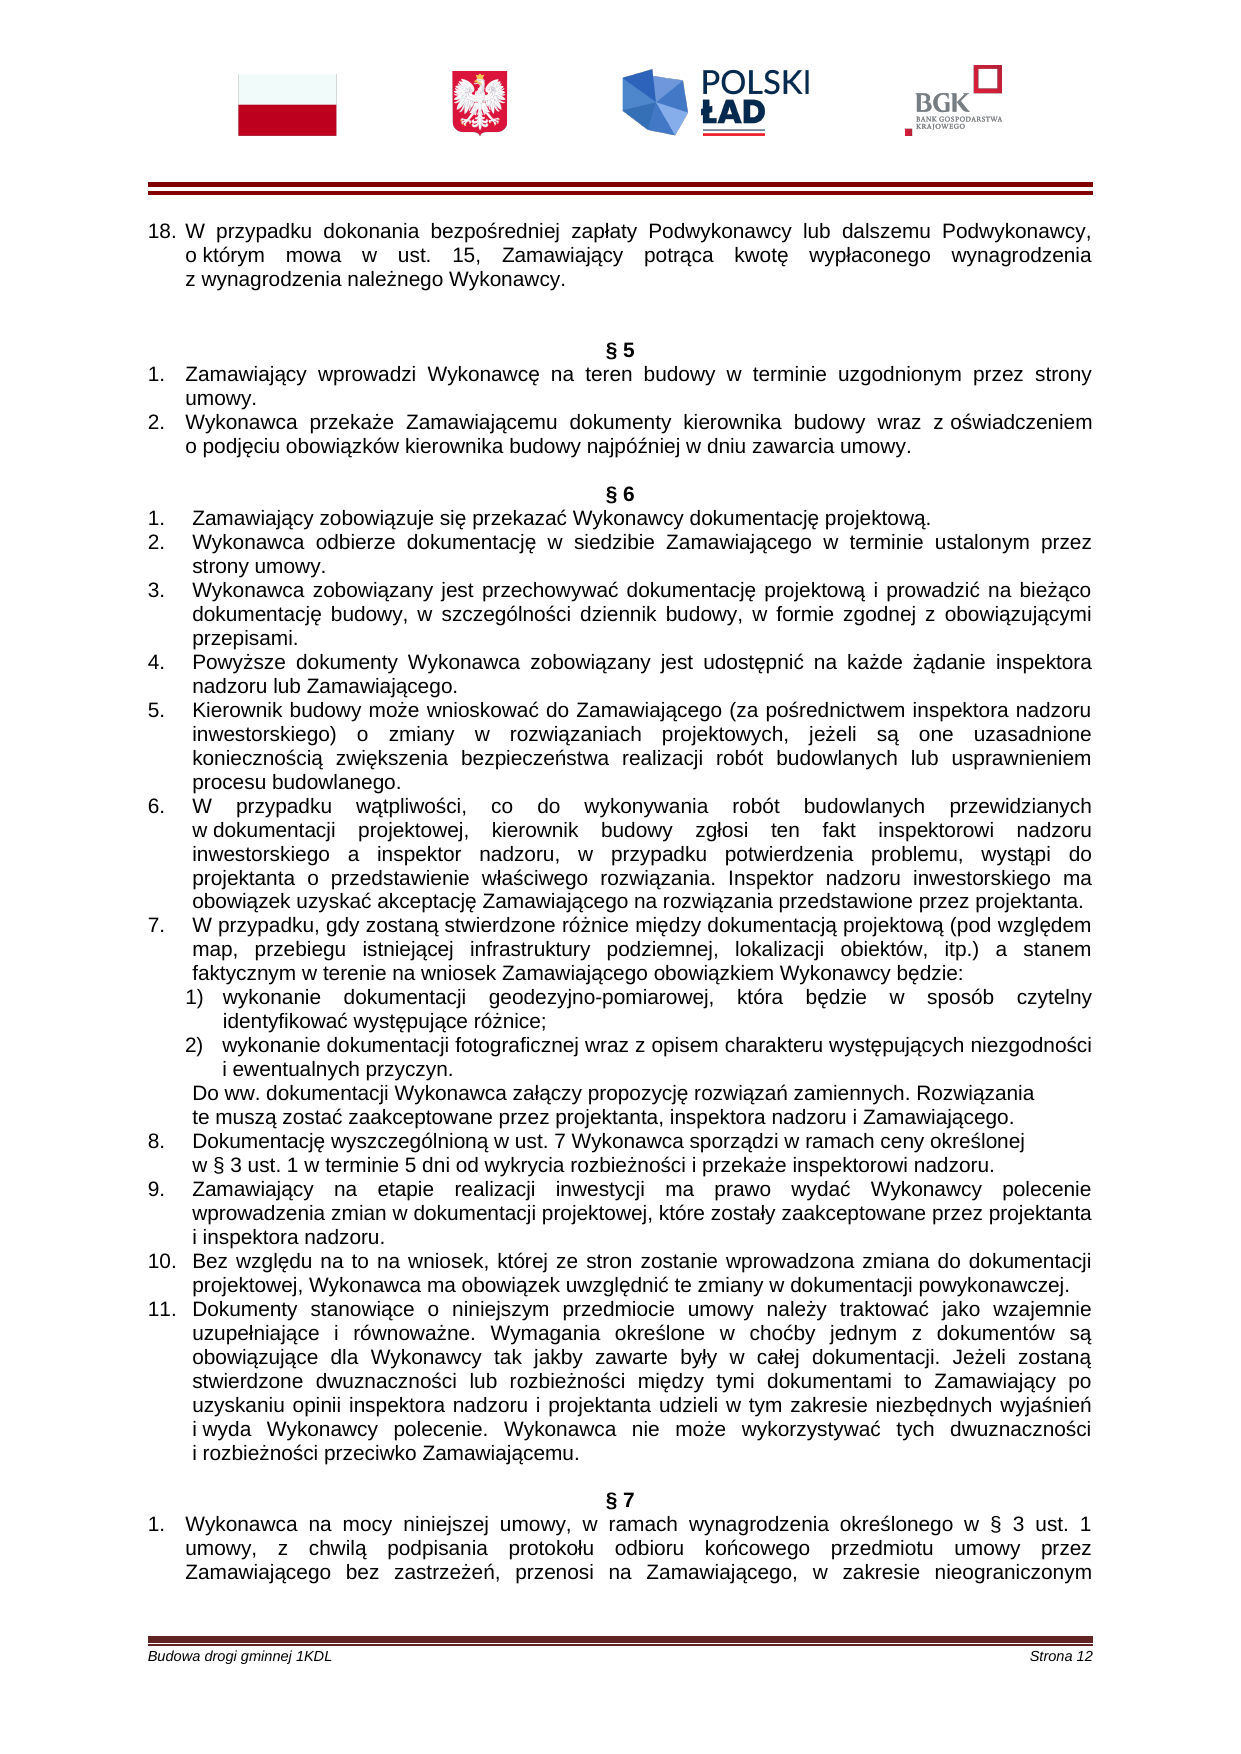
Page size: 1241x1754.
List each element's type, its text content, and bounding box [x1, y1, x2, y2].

list wykonanie dokumentacji geodezyjno-pomiarowej, która będzie w sposób czytelny identyfikować występujące różnice; [185, 985, 1093, 1033]
list Wykonawca zobowiązany jest przechowywać dokumentację projektową i prowadzić na bieżąco dokumentację budowy, w szczególności dziennik budowy, w formie zgodnej z obowiązującymi przepisami. [148, 578, 1093, 650]
list Zamawiający zobowiązuje się przekazać Wykonawcy dokumentację projektową. [148, 506, 1093, 530]
list Bez względu na to na wniosek, której ze stron zostanie wprowadzona zmiana do dokumentacji projektowej, Wykonawca ma obowiązek uwzględnić te zmiany w dokumentacji powykonawczej. [148, 1249, 1093, 1297]
list Dokumentację wyszczególnioną w ust. 7 Wykonawca sporządzi w ramach ceny określonej w § 3 ust. 1 w terminie 5 dni od wykrycia rozbieżności i przekaże inspektorowi nadzoru. [148, 1129, 1093, 1177]
picture [238, 74, 337, 136]
text § 6 [148, 482, 1093, 506]
list W przypadku dokonania bezpośredniej zapłaty Podwykonawcy lub dalszemu Podwykonawcy, o którym mowa w ust. 15, Zamawiający potrąca kwotę wypłaconego wynagrodzenia z wynagrodzenia należnego Wykonawcy. [148, 218, 1093, 290]
list Zamawiający na etapie realizacji inwestycji ma prawo wydać Wykonawcy polecenie wprowadzenia zmian w dokumentacji projektowej, które zostały zaakceptowane przez projektanta i inspektora nadzoru. [148, 1177, 1093, 1249]
picture [905, 65, 1002, 136]
list Wykonawca przekaże Zamawiającemu dokumenty kierownika budowy wraz z oświadczeniem o podjęciu obowiązków kierownika budowy najpóźniej w dniu zawarcia umowy. [148, 410, 1093, 458]
list Wykonawca odbierze dokumentację w siedzibie Zamawiającego w terminie ustalonym przez strony umowy. [148, 530, 1093, 578]
list wykonanie dokumentacji fotograficznej wraz z opisem charakteru występujących niezgodności i ewentualnych przyczyn. [185, 1033, 1093, 1081]
list Dokumenty stanowiące o niniejszym przedmiocie umowy należy traktować jako wzajemnie uzupełniające i równoważne. Wymagania określone w choćby jednym z dokumentów są obowiązujące dla Wykonawcy tak jakby zawarte były w całej dokumentacji. Jeżeli zostaną stwierdzone dwuznaczności lub rozbieżności między tymi dokumentami to Zamawiający po uzyskaniu opinii inspektora nadzoru i projektanta udzieli w tym zakresie niezbędnych wyjaśnień i wyda Wykonawcy polecenie. Wykonawca nie może wykorzystywać tych dwuznaczności i rozbieżności przeciwko Zamawiającemu. [148, 1297, 1093, 1464]
list W przypadku, gdy zostaną stwierdzone różnice między dokumentacją projektową (pod względem map, przebiegu istniejącej infrastruktury podziemnej, lokalizacji obiektów, itp.) a stanem faktycznym w terenie na wniosek Zamawiającego obowiązkiem Wykonawcy będzie: [148, 913, 1093, 985]
picture [452, 71, 508, 136]
text § 7 [148, 1488, 1093, 1512]
picture [622, 69, 809, 136]
list Powyższe dokumenty Wykonawca zobowiązany jest udostępnić na każde żądanie inspektora nadzoru lub Zamawiającego. [148, 650, 1093, 698]
list Zamawiający wprowadzi Wykonawcę na teren budowy w terminie uzgodnionym przez strony umowy. [148, 362, 1093, 410]
list Kierownik budowy może wnioskować do Zamawiającego (za pośrednictwem inspektora nadzoru inwestorskiego) o zmiany w rozwiązaniach projektowych, jeżeli są one uzasadnione koniecznością zwiększenia bezpieczeństwa realizacji robót budowlanych lub usprawnieniem procesu budowlanego. [148, 698, 1093, 793]
text § 5 [148, 338, 1093, 362]
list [148, 1512, 1093, 1584]
text Do ww. dokumentacji Wykonawca załączy propozycję rozwiązań zamiennych. Rozwiązania te muszą zostać zaakceptowane przez projektanta, inspektora nadzoru i Zamawiającego. [192, 1081, 1093, 1129]
list W przypadku wątpliwości, co do wykonywania robót budowlanych przewidzianych w dokumentacji projektowej, kierownik budowy zgłosi ten fakt inspektorowi nadzoru inwestorskiego a inspektor nadzoru, w przypadku potwierdzenia problemu, wystąpi do projektanta o przedstawienie właściwego rozwiązania. Inspektor nadzoru inwestorskiego ma obowiązek uzyskać akceptację Zamawiającego na rozwiązania przedstawione przez projektanta. [148, 793, 1093, 913]
